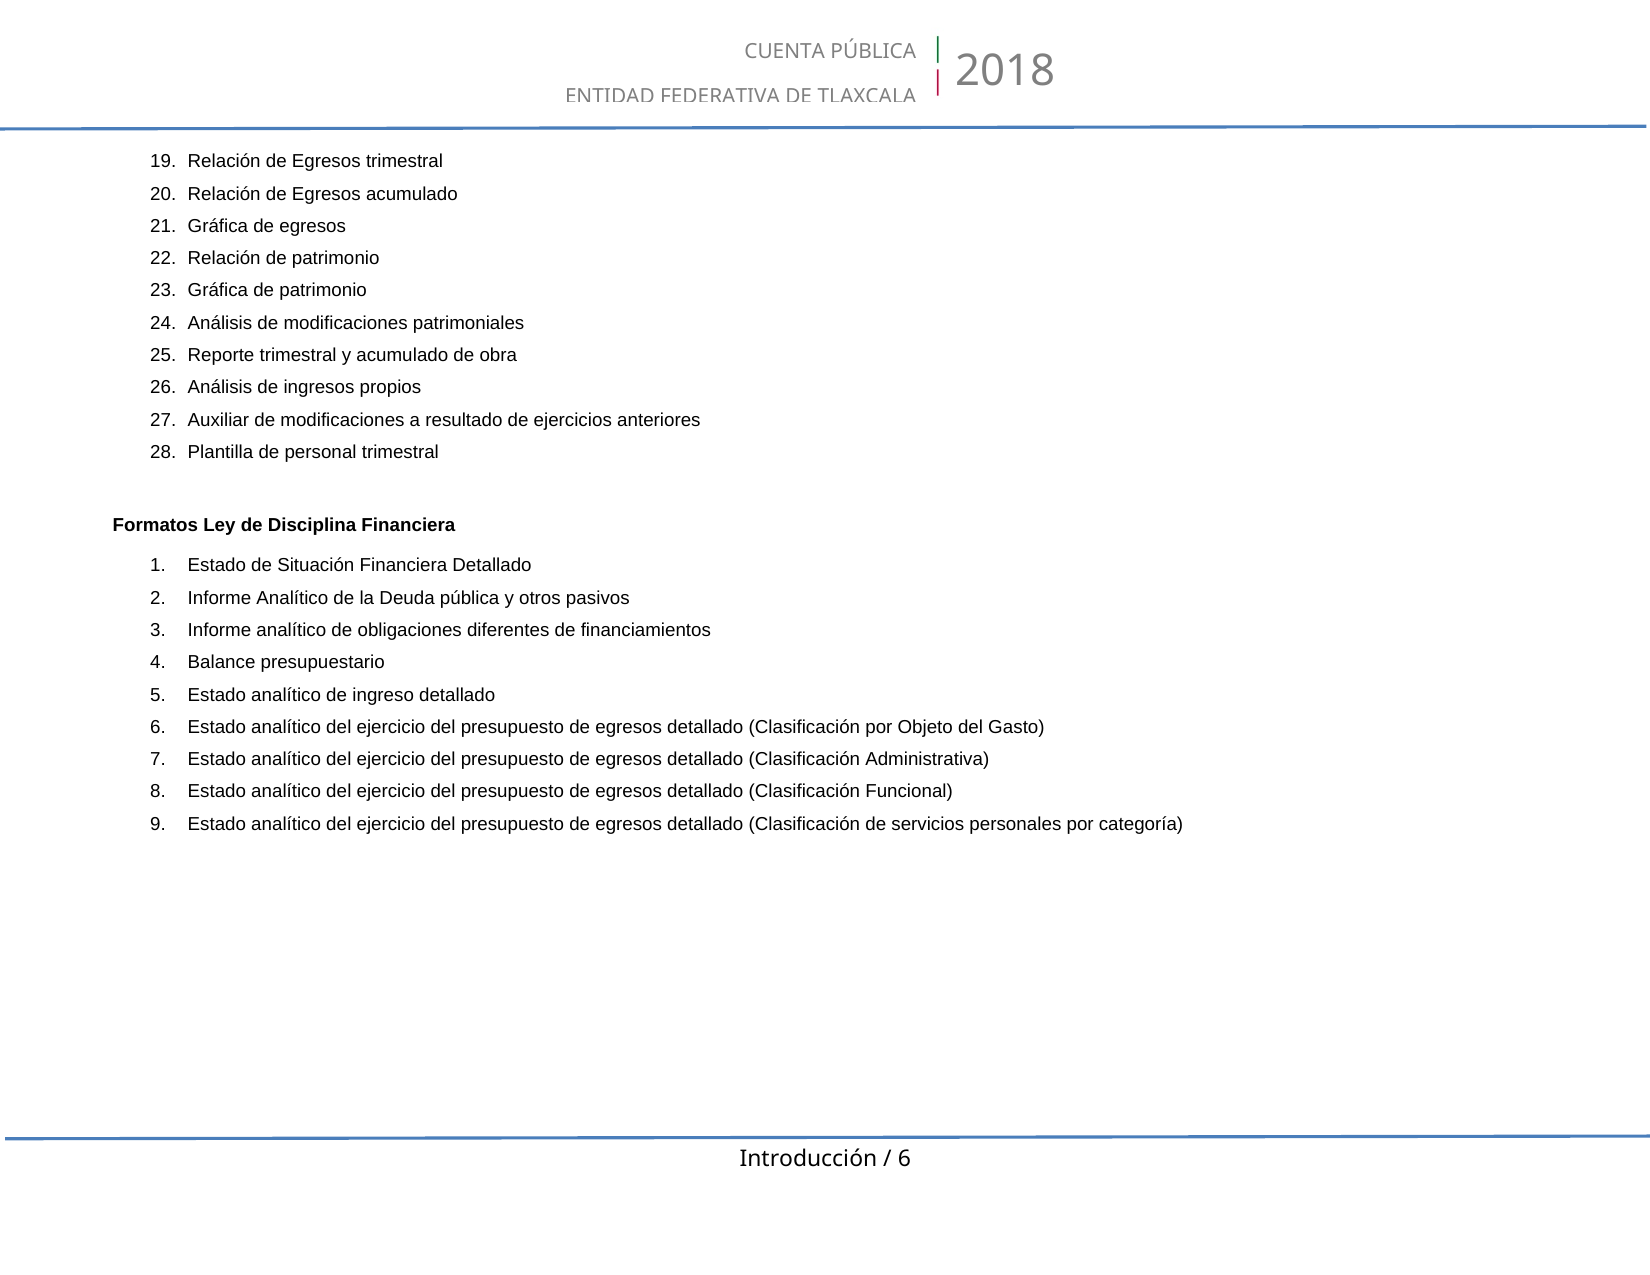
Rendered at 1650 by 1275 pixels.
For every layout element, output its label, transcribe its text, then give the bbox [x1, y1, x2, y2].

list Reporte trimestral y acumulado de obra [150, 344, 1537, 365]
list Estado analítico del ejercicio del presupuesto de egresos detallado (Clasificación Funcional) [150, 780, 1537, 802]
list Análisis de modificaciones patrimoniales [150, 311, 1537, 333]
list Relación de Egresos trimestral [150, 150, 1537, 172]
list Estado analítico del ejercicio del presupuesto de egresos detallado (Clasificación de servicios personales por categoría) [150, 812, 1537, 834]
list Auxiliar de modificaciones a resultado de ejercicios anteriores [150, 408, 1537, 430]
text Formatos Ley de Disciplina Financiera [112, 513, 1537, 535]
list Informe analítico de obligaciones diferentes de financiamientos [150, 619, 1537, 640]
list Estado de Situación Financiera Detallado [150, 554, 1537, 576]
list Gráfica de patrimonio [150, 279, 1537, 301]
list Relación de Egresos acumulado [150, 182, 1537, 204]
list Informe Analítico de la Deuda pública y otros pasivos [150, 586, 1537, 608]
list Análisis de ingresos propios [150, 376, 1537, 398]
list Balance presupuestario [150, 651, 1537, 673]
picture [930, 27, 951, 99]
list Estado analítico de ingreso detallado [150, 683, 1537, 705]
list Plantilla de personal trimestral [150, 441, 1537, 462]
list Estado analítico del ejercicio del presupuesto de egresos detallado (Clasificación Administrativa) [150, 748, 1537, 769]
list Estado analítico del ejercicio del presupuesto de egresos detallado (Clasificación por Objeto del Gasto) [150, 716, 1537, 737]
list Gráfica de egresos [150, 214, 1537, 236]
list Relación de patrimonio [150, 247, 1537, 268]
